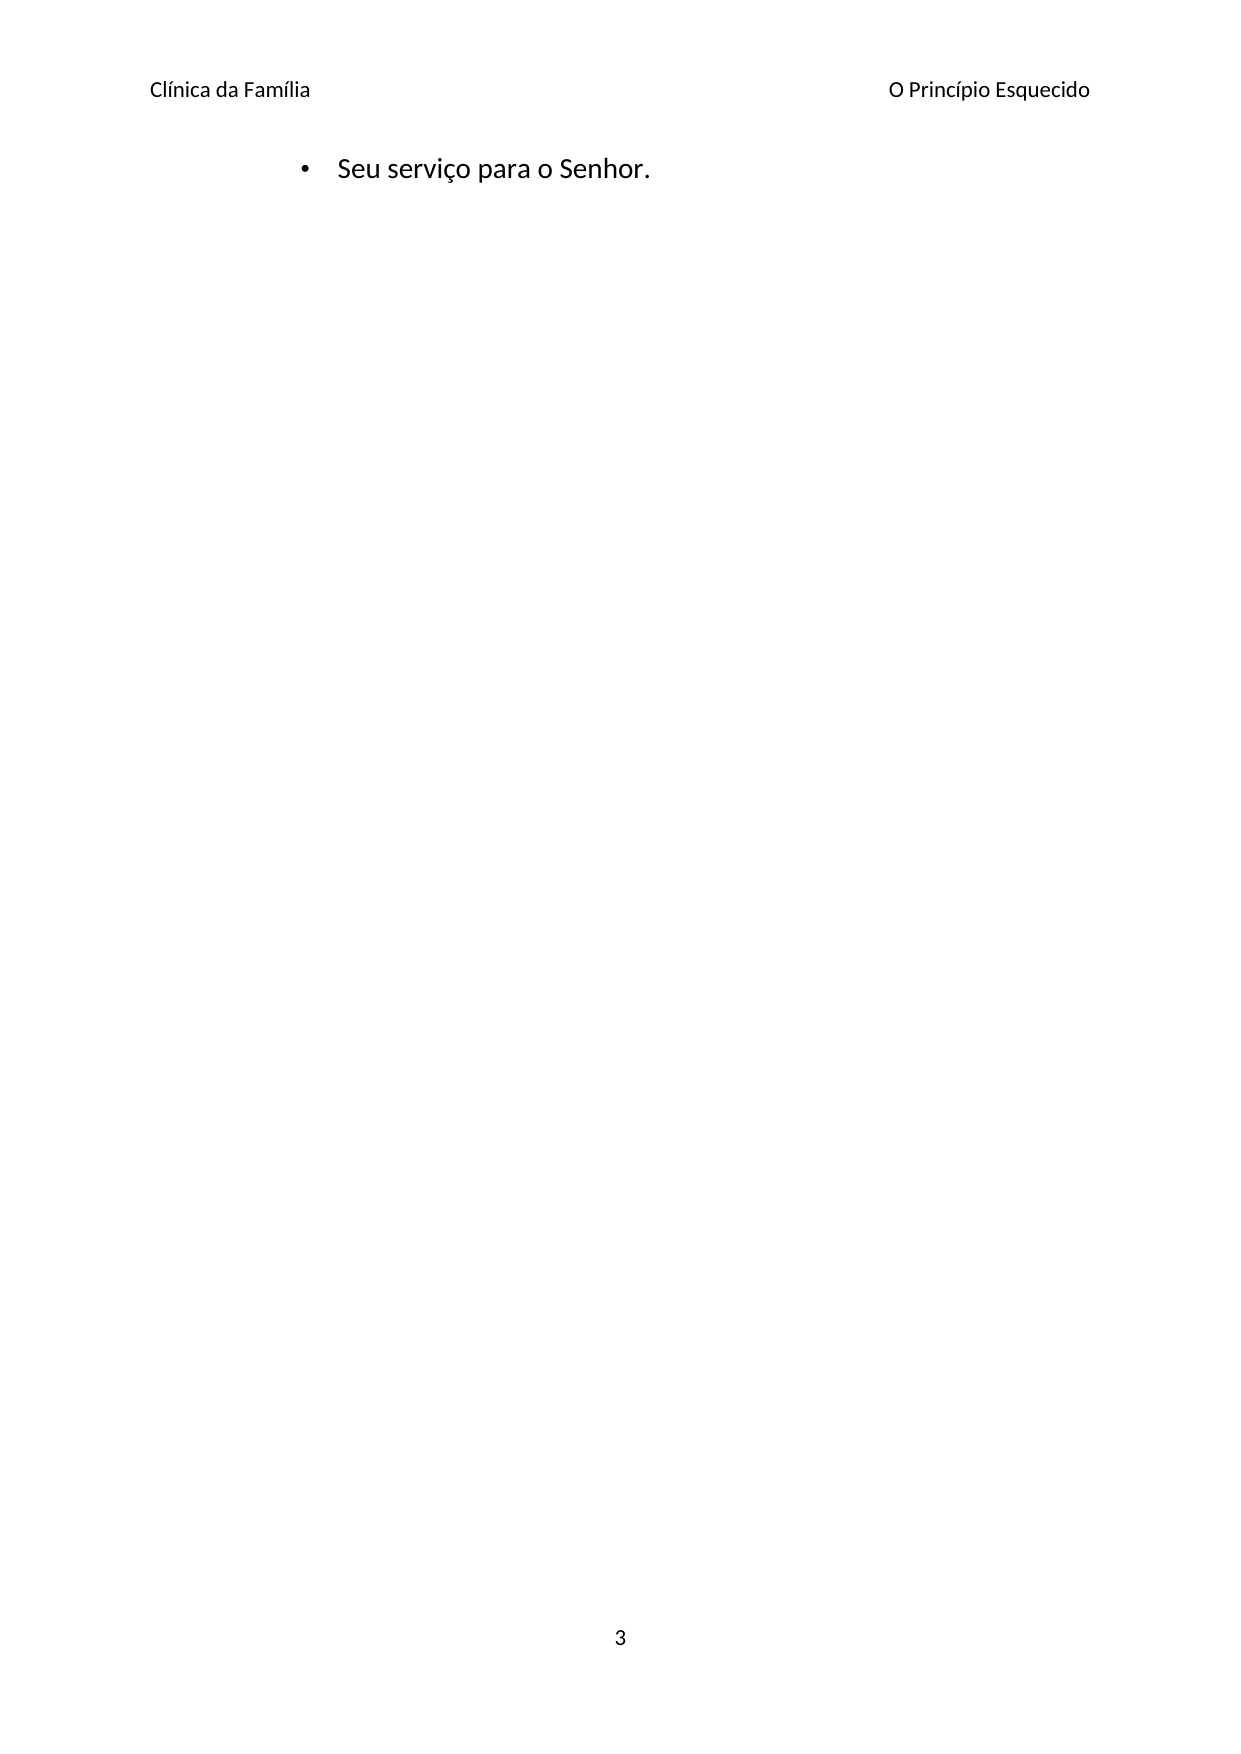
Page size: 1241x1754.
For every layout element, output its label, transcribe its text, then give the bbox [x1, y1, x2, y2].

list Seu serviço para o Senhor. [300, 150, 1090, 186]
